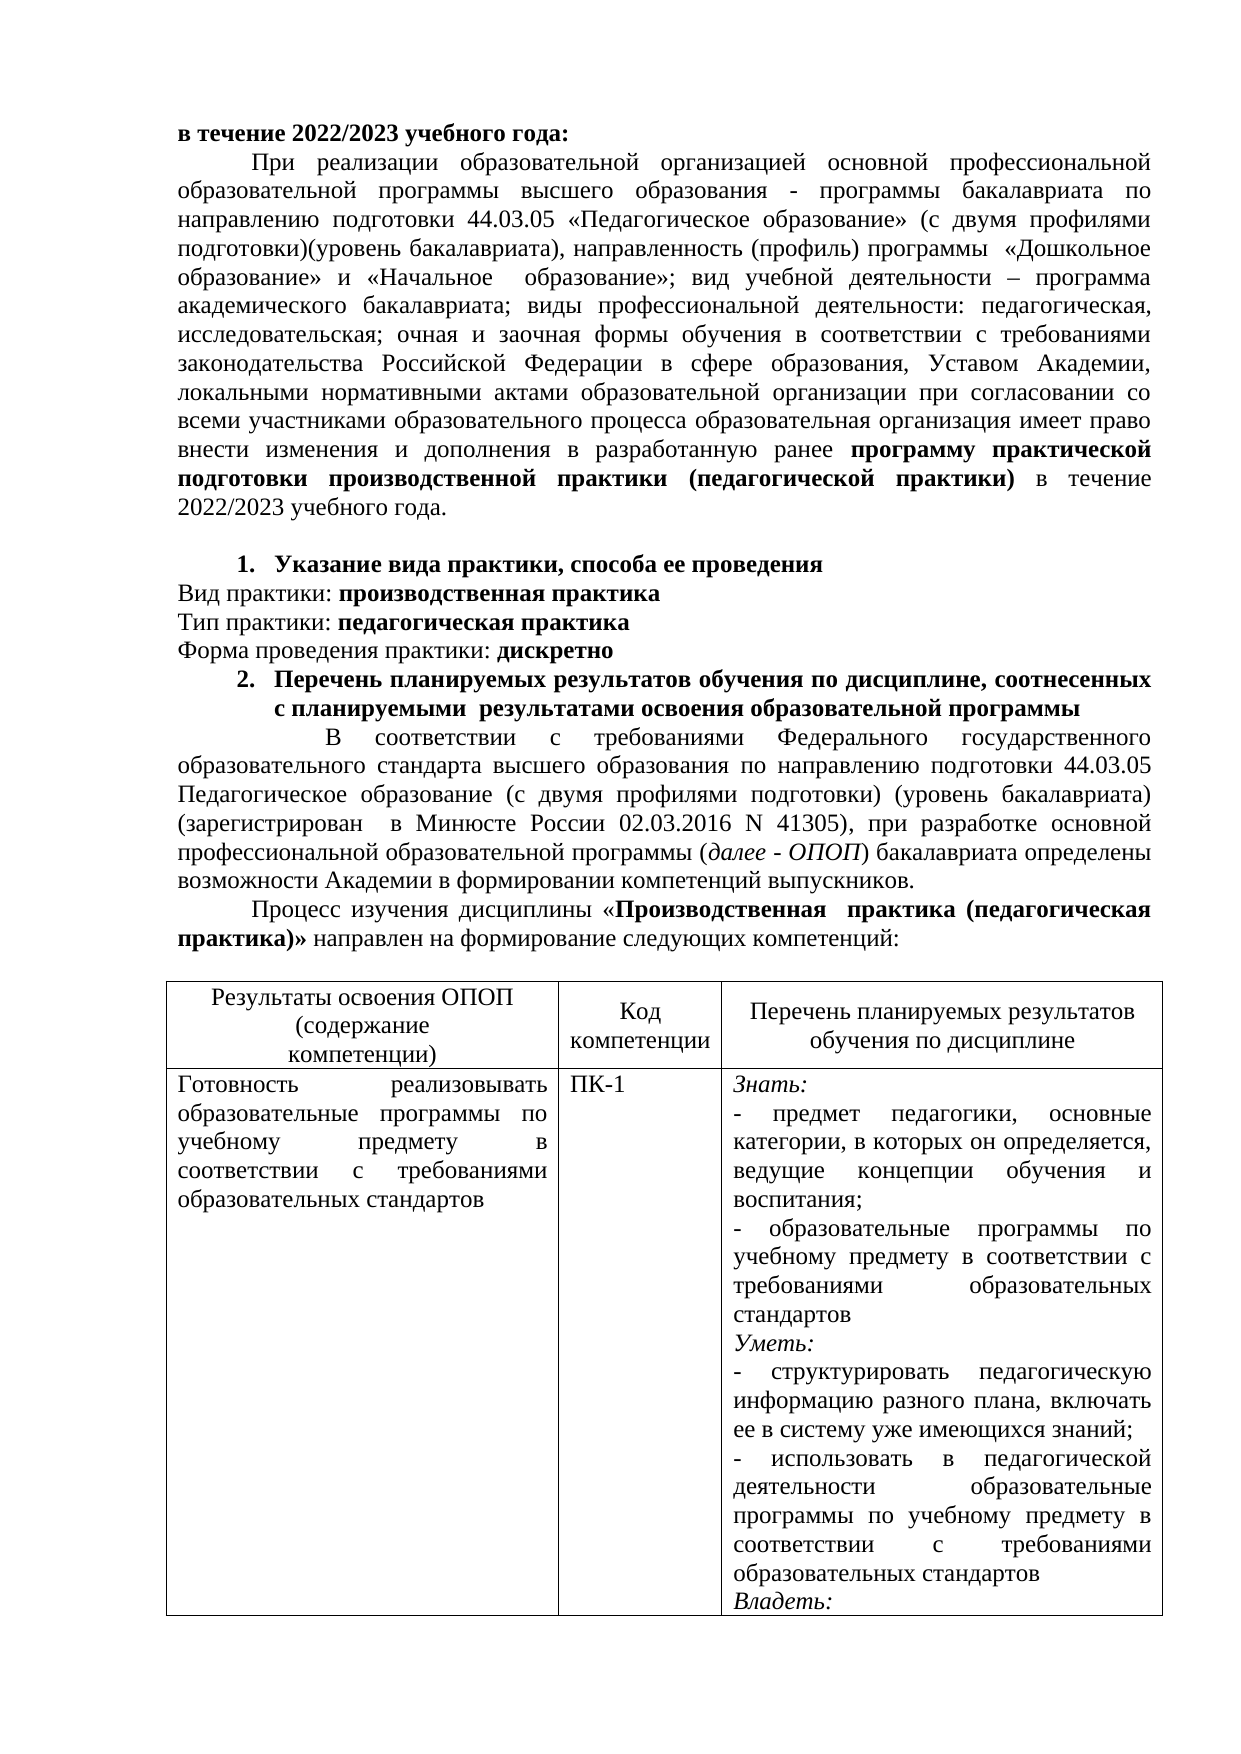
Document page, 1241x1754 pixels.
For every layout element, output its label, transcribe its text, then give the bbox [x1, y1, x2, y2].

text Вид практики: производственная практика [177, 578, 1152, 607]
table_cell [167, 1069, 558, 1615]
text Тип практики: педагогическая практика [177, 607, 1152, 636]
text Форма проведения практики: дискретно [177, 636, 1152, 664]
table_header Перечень планируемых результатов обучения по дисциплине [722, 982, 1162, 1068]
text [177, 118, 1152, 147]
table_cell ПК-1 [559, 1069, 721, 1615]
table_header Результаты освоения ОПОП (содержание компетенции) [167, 982, 558, 1068]
table_header Код компетенции [559, 982, 721, 1068]
text В соответствии с требованиями Федерального государственного образовательного стандарта высшего образования по направлению подготовки 44.03.05 Педагогическое образование (с двумя профилями подготовки) (уровень бакалавриата) (зарегистрирован в Минюсте России 02.03.2016 N 41305), при разработке основной профессиональной образовательной программы (далее - ОПОП) бакалавриата определены возможности Академии в формировании компетенций выпускников. [177, 722, 1152, 894]
list Указание вида практики, способа ее проведения [236, 549, 1152, 578]
text Процесс изучения дисциплины «Производственная практика (педагогическая практика)» направлен на формирование следующих компетенций: [177, 894, 1152, 952]
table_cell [722, 1069, 1162, 1615]
text При реализации образовательной организацией основной профессиональной образовательной программы высшего образования - программы бакалавриата по направлению подготовки 44.03.05 «Педагогическое образование» (с двумя профилями подготовки)(уровень бакалавриата), направленность (профиль) программы «Дошкольное образование» и «Начальное образование»; вид учебной деятельности – программа академического бакалавриата; виды профессиональной деятельности: педагогическая, исследовательская; очная и заочная формы обучения в соответствии с требованиями законодательства Российской Федерации в сфере образования, Уставом Академии, локальными нормативными актами образовательной организации при согласовании со всеми участниками образовательного процесса образовательная организация имеет право внести изменения и дополнения в разработанную ранее программу практической подготовки производственной практики (педагогической практики) в течение 2022/2023 учебного года. [177, 147, 1152, 521]
list Перечень планируемых результатов обучения по дисциплине, соотнесенных с планируемыми результатами освоения образовательной программы [236, 664, 1152, 722]
